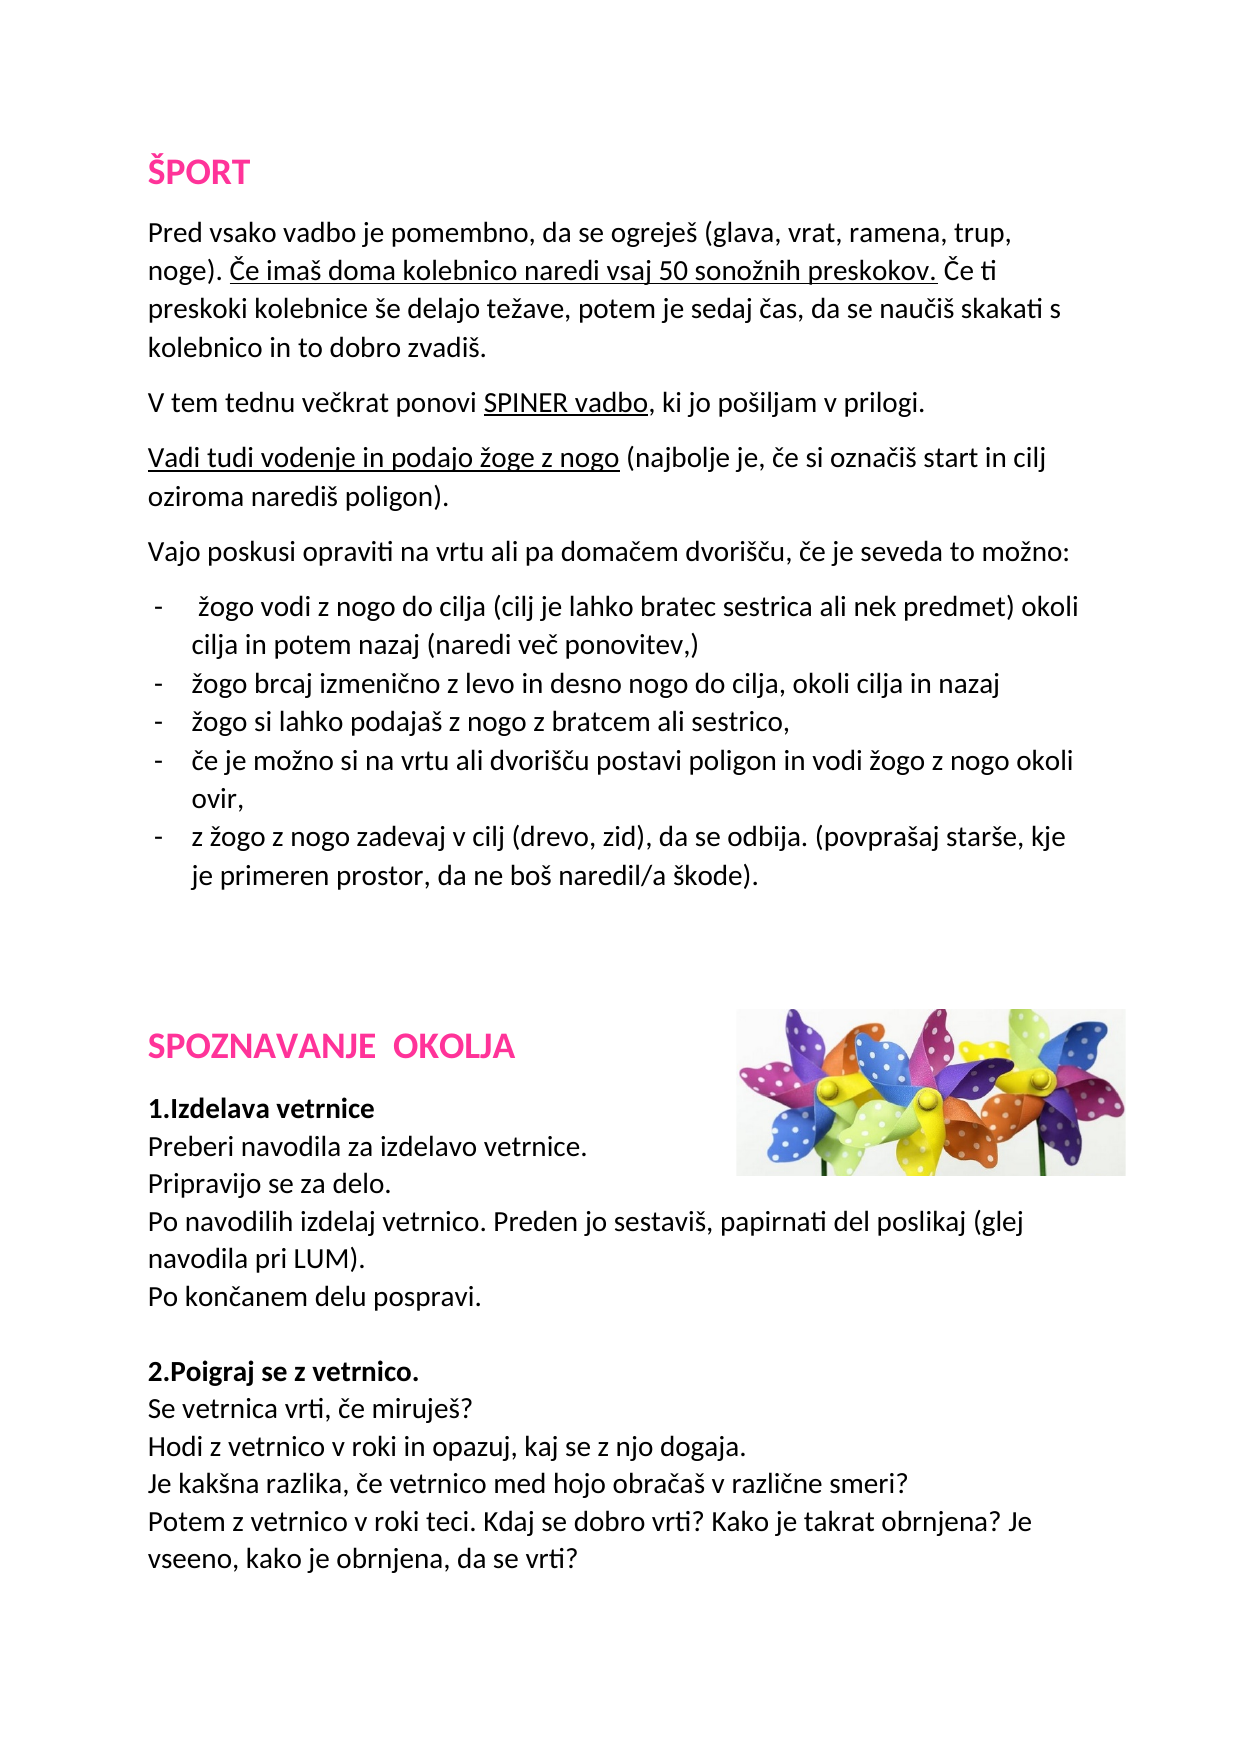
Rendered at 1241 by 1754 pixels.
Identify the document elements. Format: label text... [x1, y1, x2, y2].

text Pripravijo se za delo. [148, 1163, 1093, 1201]
text Po končanem delu pospravi. [148, 1276, 1093, 1313]
text Vadi tudi vodenje in podajo žoge z nogo (najbolje je, če si označiš start in cilj oziroma narediš poligon). [148, 439, 1093, 513]
text Potem z vetrnico v roki teci. Kdaj se dobro vrti? Kako je takrat obrnjena? Je vseeno, kako je obrnjena, da se vrti? [148, 1501, 1093, 1576]
list z žogo z nogo zadevaj v cilj (drevo, zid), da se odbija. (povprašaj starše, kje je primeren prostor, da ne boš naredil/a škode). [154, 818, 1093, 893]
text 1.Izdelava vetrnice [148, 1088, 735, 1126]
text SPOZNAVANJE OKOLJA [148, 1022, 735, 1068]
list žogo vodi z nogo do cilja (cilj je lahko bratec sestrica ali nek predmet) okoli cilja in potem nazaj (naredi več ponovitev,) [154, 588, 1093, 662]
text Se vetrnica vrti, če miruješ? [148, 1388, 1093, 1426]
text Hodi z vetrnico v roki in opazuj, kaj se z njo dogaja. Je kakšna razlika, če vetrnico med hojo obračaš v različne smeri? [148, 1426, 1093, 1501]
text V tem tednu večkrat ponovi SPINER vadbo, ki jo pošiljam v prilogi. [148, 384, 1093, 420]
text Po navodilih izdelaj vetrnico. Preden jo sestaviš, papirnati del poslikaj (glej navodila pri LUM). [148, 1201, 1093, 1276]
list žogo si lahko podajaš z nogo z bratcem ali sestrico, [154, 703, 1093, 739]
text ŠPORT [148, 148, 1093, 193]
text Vajo poskusi opraviti na vrtu ali pa domačem dvorišču, če je seveda to možno: [148, 533, 1093, 568]
text 2.Poigraj se z vetrnico. [148, 1351, 1093, 1388]
list če je možno si na vrtu ali dvorišču postavi poligon in vodi žogo z nogo okoli ovir, [154, 742, 1093, 816]
picture [735, 1009, 1126, 1175]
list žogo brcaj izmenično z levo in desno nogo do cilja, okoli cilja in nazaj [154, 665, 1093, 700]
text Preberi navodila za izdelavo vetrnice. [148, 1126, 735, 1163]
text Pred vsako vadbo je pomembno, da se ogreješ (glava, vrat, ramena, trup, noge). Če imaš doma kolebnico naredi vsaj 50 sonožnih preskokov. Če ti preskoki kolebnice še delajo težave, potem je sedaj čas, da se naučiš skakati s kolebnico in to dobro zvadiš. [148, 214, 1093, 365]
